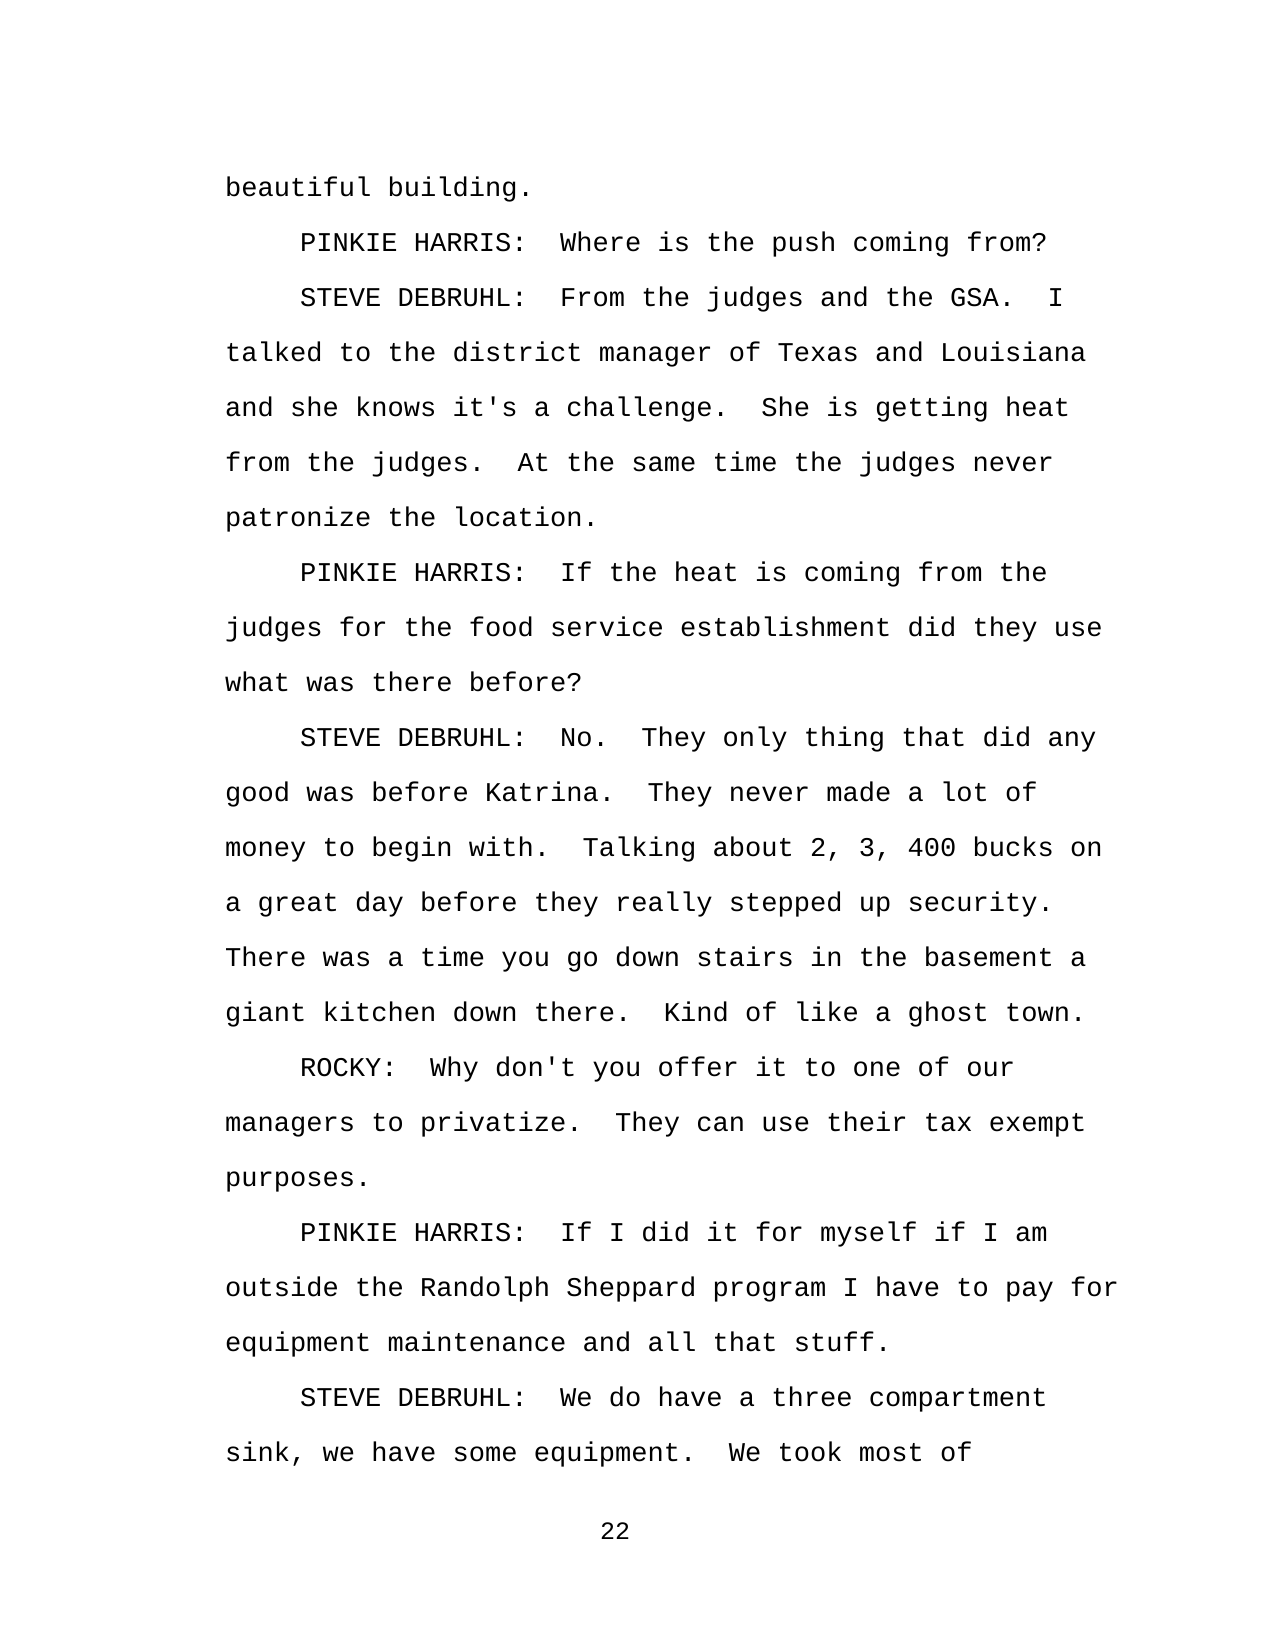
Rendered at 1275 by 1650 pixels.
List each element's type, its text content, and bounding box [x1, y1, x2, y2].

text PINKIE HARRIS: If I did it for myself if I am outside the Randolph Sheppard program I have to pay for equipment maintenance and all that stuff. [225, 1195, 1125, 1360]
text ROCKY: Why don't you offer it to one of our managers to privatize. They can use their tax exempt purposes. [225, 1030, 1125, 1195]
text STEVE DEBRUHL: From the judges and the GSA. I talked to the district manager of Texas and Louisiana and she knows it's a challenge. She is getting heat from the judges. At the same time the judges never patronize the location. [225, 260, 1125, 535]
text PINKIE HARRIS: Where is the push coming from? [225, 205, 1125, 260]
text PINKIE HARRIS: If the heat is coming from the judges for the food service establishment did they use what was there before? [225, 535, 1125, 700]
text STEVE DEBRUHL: No. They only thing that did any good was before Katrina. They never made a lot of money to begin with. Talking about 2, 3, 400 bucks on a great day before they really stepped up security. There was a time you go down stairs in the basement a giant kitchen down there. Kind of like a ghost town. [225, 700, 1125, 1030]
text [225, 1360, 1125, 1470]
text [225, 150, 1125, 205]
